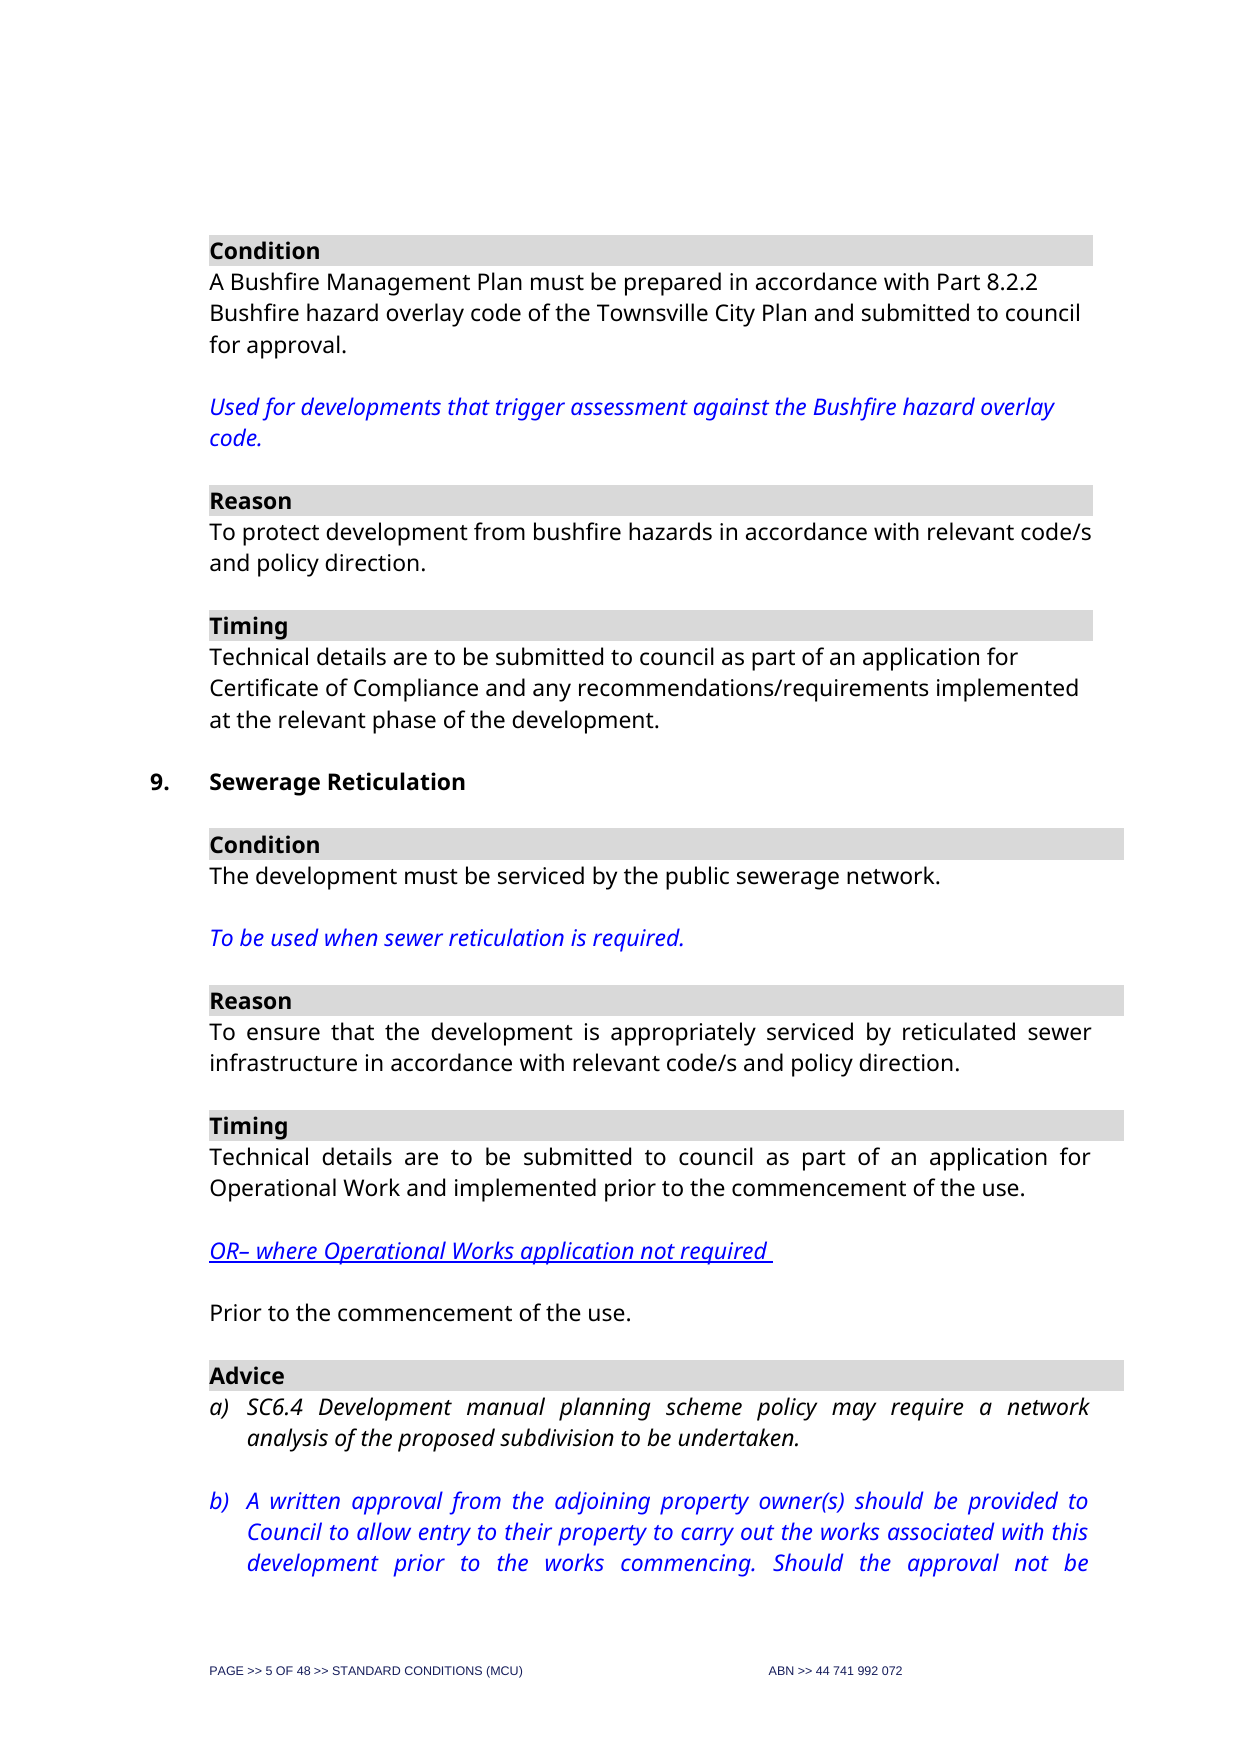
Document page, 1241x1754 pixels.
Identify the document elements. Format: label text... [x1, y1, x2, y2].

text Technical details are to be submitted to council as part of an application for Operational Work and implemented prior to the commencement of the use. [209, 1141, 1093, 1203]
text To be used when sewer reticulation is required. [209, 922, 1093, 953]
text Technical details are to be submitted to council as part of an application for Certificate of Compliance and any recommendations/requirements implemented at the relevant phase of the development. [209, 641, 1093, 735]
text Used for developments that trigger assessment against the Bushfire hazard overlay code. [209, 391, 1093, 453]
text OR– where Operational Works application not required [209, 1235, 1093, 1266]
text To protect development from bushfire hazards in accordance with relevant code/s and policy direction. [209, 516, 1093, 578]
text Condition [209, 828, 1124, 860]
text The development must be serviced by the public sewerage network. [209, 860, 1093, 891]
text To ensure that the development is appropriately serviced by reticulated sewer infrastructure in accordance with relevant code/s and policy direction. [209, 1016, 1093, 1078]
text Prior to the commencement of the use. [209, 1297, 1093, 1328]
list SC6.4 Development manual planning scheme policy may require a network analysis of the proposed subdivision to be undertaken. [209, 1391, 1093, 1453]
text Reason [209, 985, 1124, 1016]
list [209, 1485, 1093, 1578]
text Timing [209, 610, 1093, 641]
text Timing [209, 1110, 1124, 1141]
text Advice [209, 1360, 1124, 1391]
text A Bushfire Management Plan must be prepared in accordance with Part 8.2.2 Bushfire hazard overlay code of the Townsville City Plan and submitted to council for approval. [209, 266, 1093, 360]
list Sewerage Reticulation [150, 766, 1093, 797]
text Condition [209, 235, 1093, 266]
text Reason [209, 485, 1093, 516]
